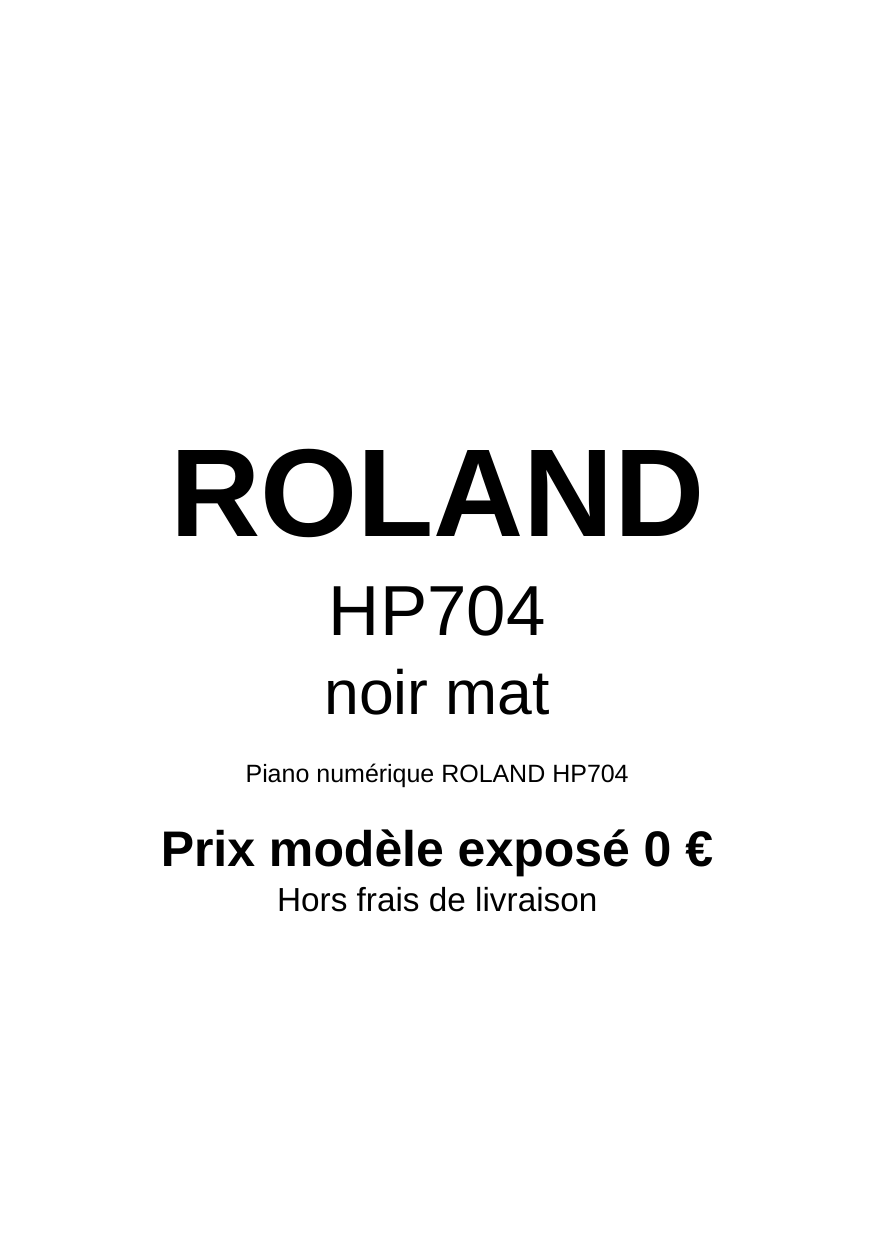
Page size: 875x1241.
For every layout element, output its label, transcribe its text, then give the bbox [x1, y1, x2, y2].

text ROLAND HP704 noir mat Piano numérique ROLAND HP704 Prix modèle exposé 0 € Hors frais de livraison [75, 419, 799, 918]
